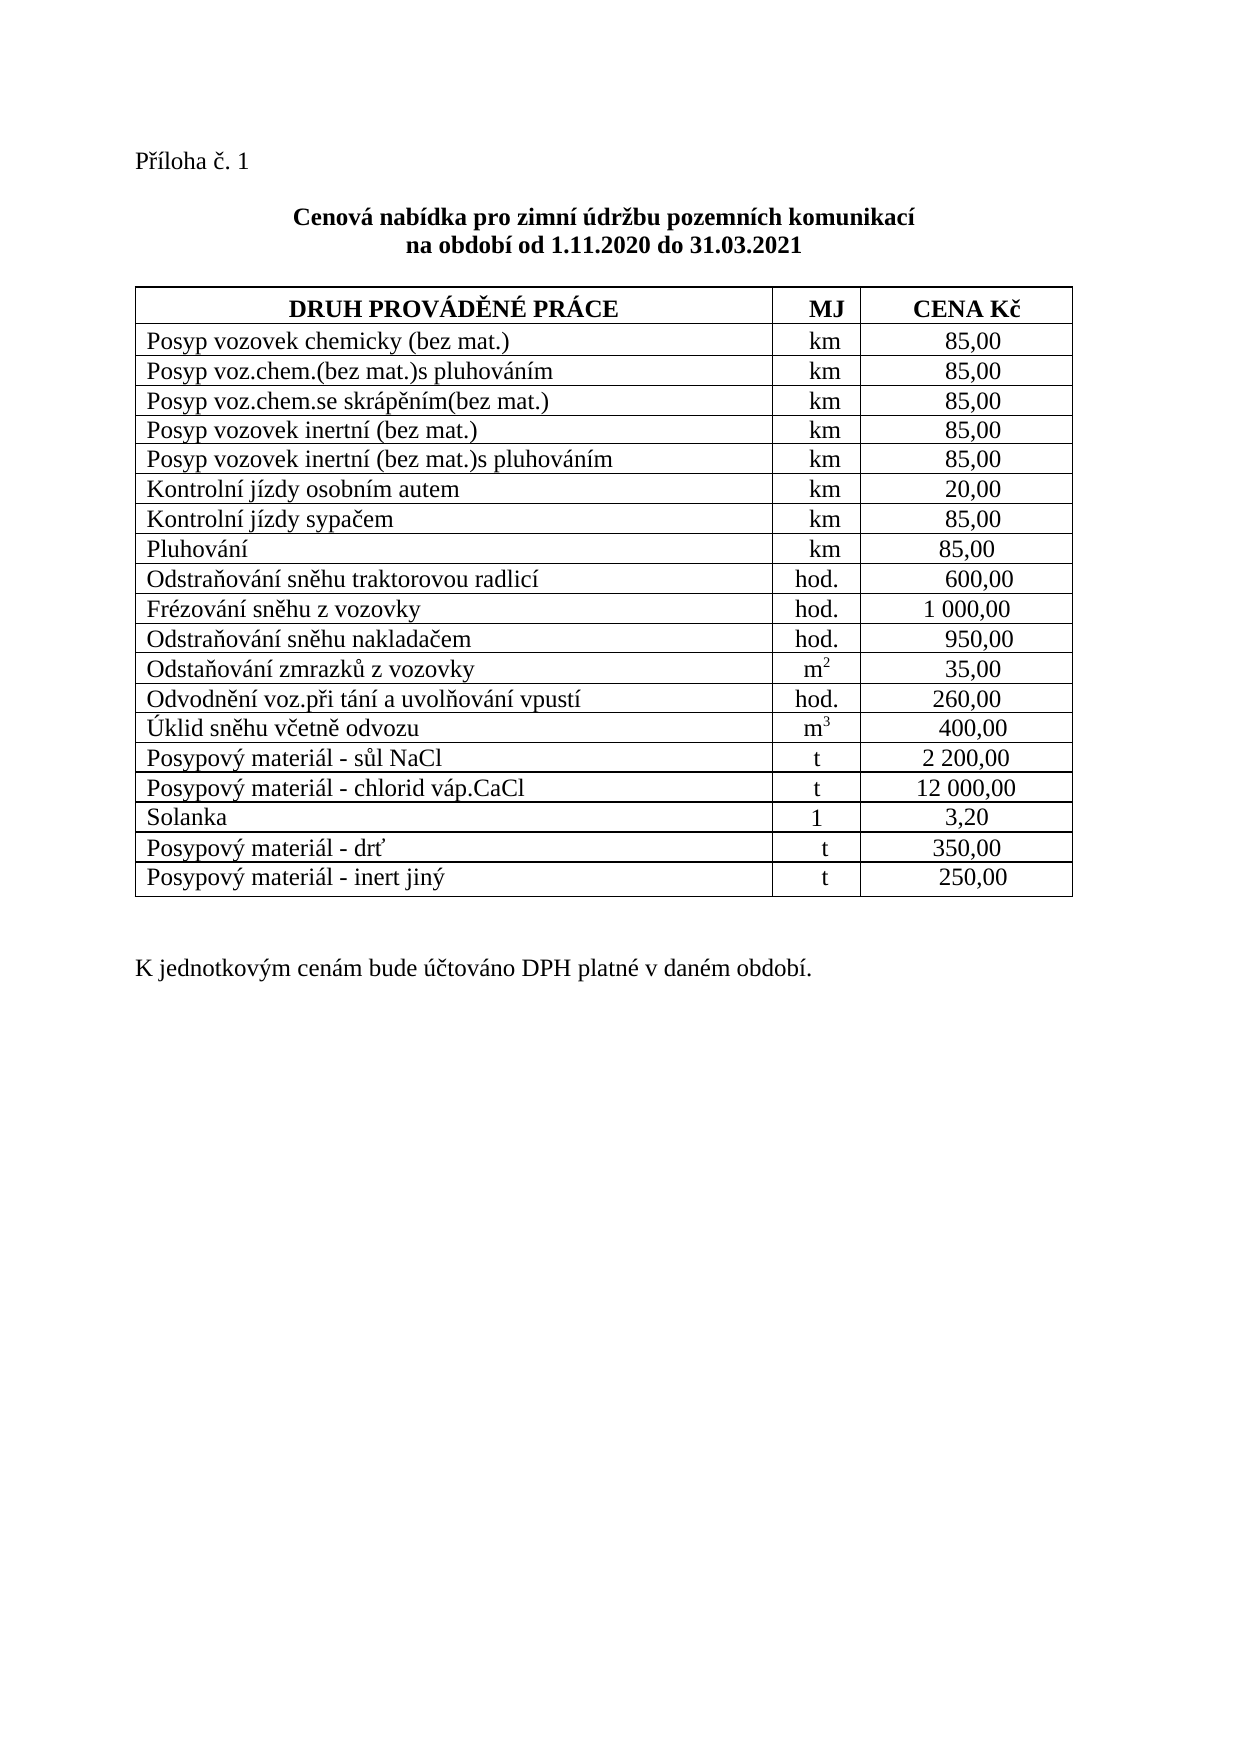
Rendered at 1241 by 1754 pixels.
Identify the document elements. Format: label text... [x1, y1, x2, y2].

table_cell Frézování sněhu z vozovky [136, 594, 772, 623]
table_cell km [773, 416, 860, 443]
table_cell Odstraňování sněhu traktorovou radlicí [136, 564, 772, 593]
table_cell 2 200,00 [861, 743, 1072, 771]
table_cell m3 [773, 713, 860, 742]
table_cell 3,20 [861, 803, 1072, 831]
text K jednotkovým cenám bude účtováno DPH platné v daném období. [135, 953, 1073, 982]
table_cell Solanka [136, 803, 772, 831]
table_cell t [773, 833, 860, 861]
text Příloha č. 1 [135, 146, 1073, 175]
table_cell hod. [773, 684, 860, 712]
table_cell Kontrolní jízdy osobním autem [136, 474, 772, 503]
table_cell 85,00 [861, 386, 1072, 414]
table_cell 35,00 [861, 653, 1072, 683]
table_cell m2 [773, 653, 860, 683]
table_cell 85,00 [861, 324, 1072, 354]
table_cell 260,00 [861, 684, 1072, 712]
table_cell 600,00 [861, 564, 1072, 593]
table_cell 85,00 [861, 504, 1072, 533]
table_cell hod. [773, 624, 860, 652]
table_cell 85,00 [861, 356, 1072, 384]
table_cell Posypový materiál - chlorid váp.CaCl [136, 773, 772, 801]
table_cell Posyp vozovek inertní (bez mat.) [136, 416, 772, 443]
table_cell Posypový materiál - drť [136, 833, 772, 861]
table_cell Posypový materiál - inert jiný [136, 863, 772, 896]
table_cell hod. [773, 594, 860, 623]
table_header DRUH PROVÁDĚNÉ PRÁCE [136, 288, 772, 323]
table_cell Posypový materiál - sůl NaCl [136, 743, 772, 771]
table_cell 400,00 [861, 713, 1072, 742]
table_cell Posyp voz.chem.se skrápěním(bez mat.) [136, 386, 772, 414]
table_cell km [773, 534, 860, 563]
table_cell Posyp voz.chem.(bez mat.)s pluhováním [136, 356, 772, 384]
table_cell km [773, 324, 860, 354]
table_cell Kontrolní jízdy sypačem [136, 504, 772, 533]
table_cell 85,00 [861, 416, 1072, 443]
table_cell hod. [773, 564, 860, 593]
table_cell 85,00 [861, 444, 1072, 473]
text Cenová nabídka pro zimní údržbu pozemních komunikací na období od 1.11.2020 do 31.03.2021 [135, 202, 1073, 259]
table_cell Odstaňování zmrazků z vozovky [136, 653, 772, 683]
table_cell km [773, 504, 860, 533]
table_cell 350,00 [861, 833, 1072, 861]
table_header MJ [773, 288, 860, 323]
table_cell 1 [773, 803, 860, 831]
table_cell Pluhování [136, 534, 772, 563]
table_cell 12 000,00 [861, 773, 1072, 801]
table_cell km [773, 356, 860, 384]
table_cell km [773, 386, 860, 414]
table_cell Odstraňování sněhu nakladačem [136, 624, 772, 652]
table_cell t [773, 743, 860, 771]
table_cell Úklid sněhu včetně odvozu [136, 713, 772, 742]
table_cell 85,00 [861, 534, 1072, 563]
table_header CENA Kč [861, 288, 1072, 323]
table_cell km [773, 444, 860, 473]
table_cell 20,00 [861, 474, 1072, 503]
table_cell 250,00 [861, 863, 1072, 896]
table_cell t [773, 773, 860, 801]
table_cell Posyp vozovek inertní (bez mat.)s pluhováním [136, 444, 772, 473]
table_cell t [773, 863, 860, 896]
table_cell km [773, 474, 860, 503]
table_cell 1 000,00 [861, 594, 1072, 623]
table_cell 950,00 [861, 624, 1072, 652]
table_cell Posyp vozovek chemicky (bez mat.) [136, 324, 772, 354]
table_cell Odvodnění voz.při tání a uvolňování vpustí [136, 684, 772, 712]
